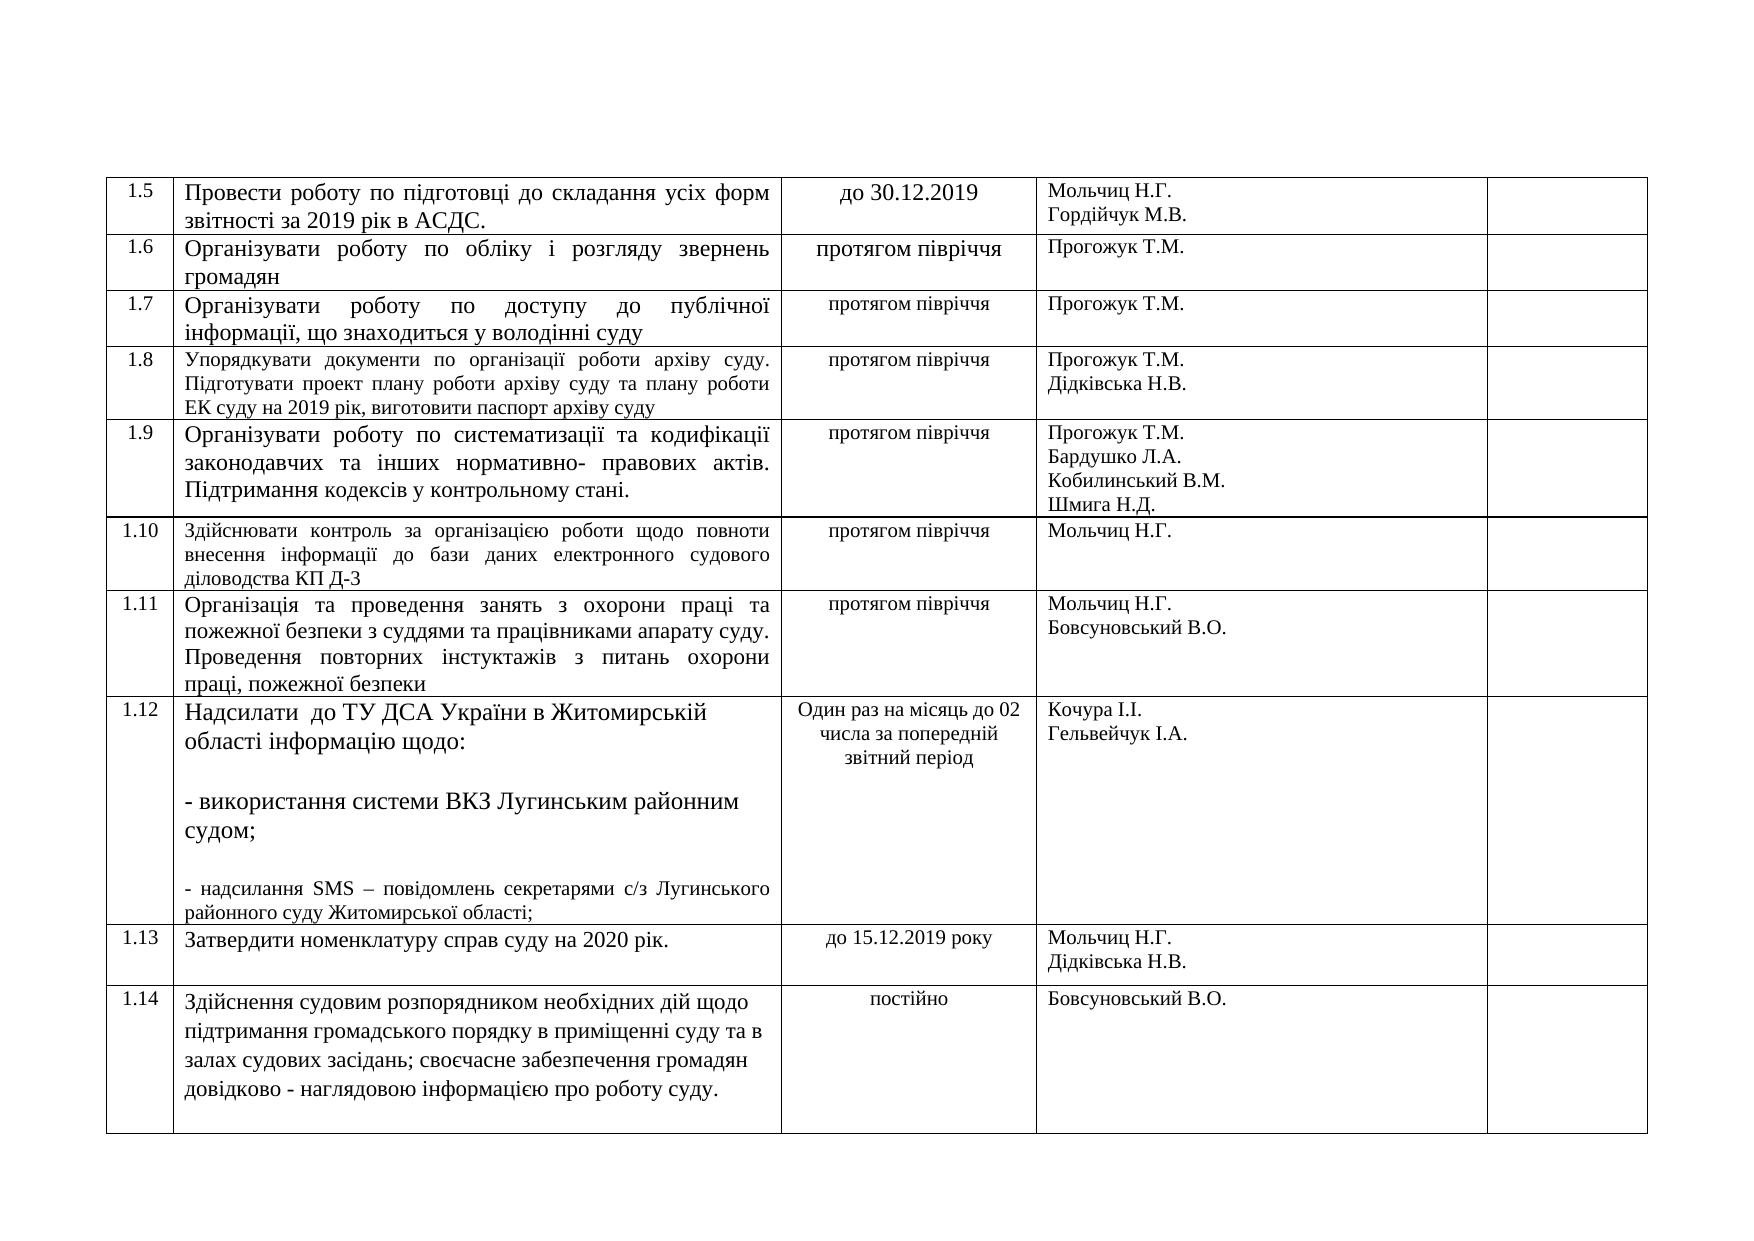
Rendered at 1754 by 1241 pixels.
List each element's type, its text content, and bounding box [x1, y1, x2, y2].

table_cell 1.10 [107, 518, 173, 590]
table_cell [1488, 518, 1647, 590]
table_cell протягом півріччя [782, 591, 1036, 696]
table_cell [1488, 235, 1647, 290]
table_cell до 30.12.2019 [782, 178, 1036, 233]
table_cell Затвердити номенклатуру справ суду на 2020 рік. [174, 925, 781, 985]
table_cell Здійснення судовим розпорядником необхідних дій щодо підтримання громадського порядку в приміщенні суду та в залах судових засідань; своєчасне забезпечення громадян довідково - наглядовою інформацією про роботу суду. [174, 986, 781, 1133]
table_cell 1.7 [107, 291, 173, 346]
table_cell Кочура І.І. Гельвейчук І.А. [1037, 697, 1487, 924]
table_cell 1.5 [107, 178, 173, 233]
table_cell Прогожук Т.М. Дідківська Н.В. [1037, 347, 1487, 419]
table_cell [1488, 420, 1647, 516]
table_cell протягом півріччя [782, 291, 1036, 346]
table_cell Мольчиц Н.Г. [1037, 518, 1487, 590]
table_cell Організація та проведення занять з охорони праці та пожежної безпеки з суддями та працівниками апарату суду. Проведення повторних інстуктажів з питань охорони праці, пожежної безпеки [174, 591, 781, 696]
table_cell [1488, 925, 1647, 985]
table_cell 1.8 [107, 347, 173, 419]
table_cell [1488, 178, 1647, 233]
table_cell Організувати роботу по доступу до публічної інформації, що знаходиться у володінні суду [174, 291, 781, 346]
table_cell Надсилати до ТУ ДСА України в Житомирській області інформацію щодо: - використання системи ВКЗ Лугинським районним судом; - надсилання SMS – повідомлень секретарями с/з Лугинського районного суду Житомирської області; [174, 697, 781, 924]
table_cell Один раз на місяць до 02 числа за попередній звітний період [782, 697, 1036, 924]
table_cell протягом півріччя [782, 235, 1036, 290]
table_cell [1488, 986, 1647, 1133]
table_cell до 15.12.2019 року [782, 925, 1036, 985]
table_cell протягом півріччя [782, 347, 1036, 419]
table_cell Мольчиц Н.Г. Гордійчук М.В. [1037, 178, 1487, 233]
table_cell 1.11 [107, 591, 173, 696]
table_cell Провести роботу по підготовці до складання усіх форм звітності за 2019 рік в АСДС. [174, 178, 781, 233]
table_cell [1488, 697, 1647, 924]
table_cell 1.13 [107, 925, 173, 985]
table_cell Бовсуновський В.О. [1037, 986, 1487, 1133]
table_cell Прогожук Т.М. [1037, 291, 1487, 346]
table_cell протягом півріччя [782, 518, 1036, 590]
table_cell 1.6 [107, 235, 173, 290]
table_cell постійно [782, 986, 1036, 1133]
table_cell Організувати роботу по систематизації та кодифікації законодавчих та інших нормативно- правових актів. Підтримання кодексів у контрольному стані. [174, 420, 781, 516]
table_cell Мольчиц Н.Г. Дідківська Н.В. [1037, 925, 1487, 985]
table_cell Мольчиц Н.Г. Бовсуновський В.О. [1037, 591, 1487, 696]
table_cell Прогожук Т.М. Бардушко Л.А. Кобилинський В.М. Шмига Н.Д. [1037, 420, 1487, 516]
table_cell 1.12 [107, 697, 173, 924]
table_cell 1.9 [107, 420, 173, 516]
table_cell [1488, 347, 1647, 419]
table_cell Упорядкувати документи по організації роботи архіву суду. Підготувати проект плану роботи архіву суду та плану роботи ЕК суду на 2019 рік, виготовити паспорт архіву суду [174, 347, 781, 419]
table_cell Прогожук Т.М. [1037, 235, 1487, 290]
table_cell Організувати роботу по обліку і розгляду звернень громадян [174, 235, 781, 290]
table_cell [1488, 291, 1647, 346]
table_cell Здійснювати контроль за організацією роботи щодо повноти внесення інформації до бази даних електронного судового діловодства КП Д-3 [174, 518, 781, 590]
table_cell 1.14 [107, 986, 173, 1133]
table_cell протягом півріччя [782, 420, 1036, 516]
table_cell [1488, 591, 1647, 696]
